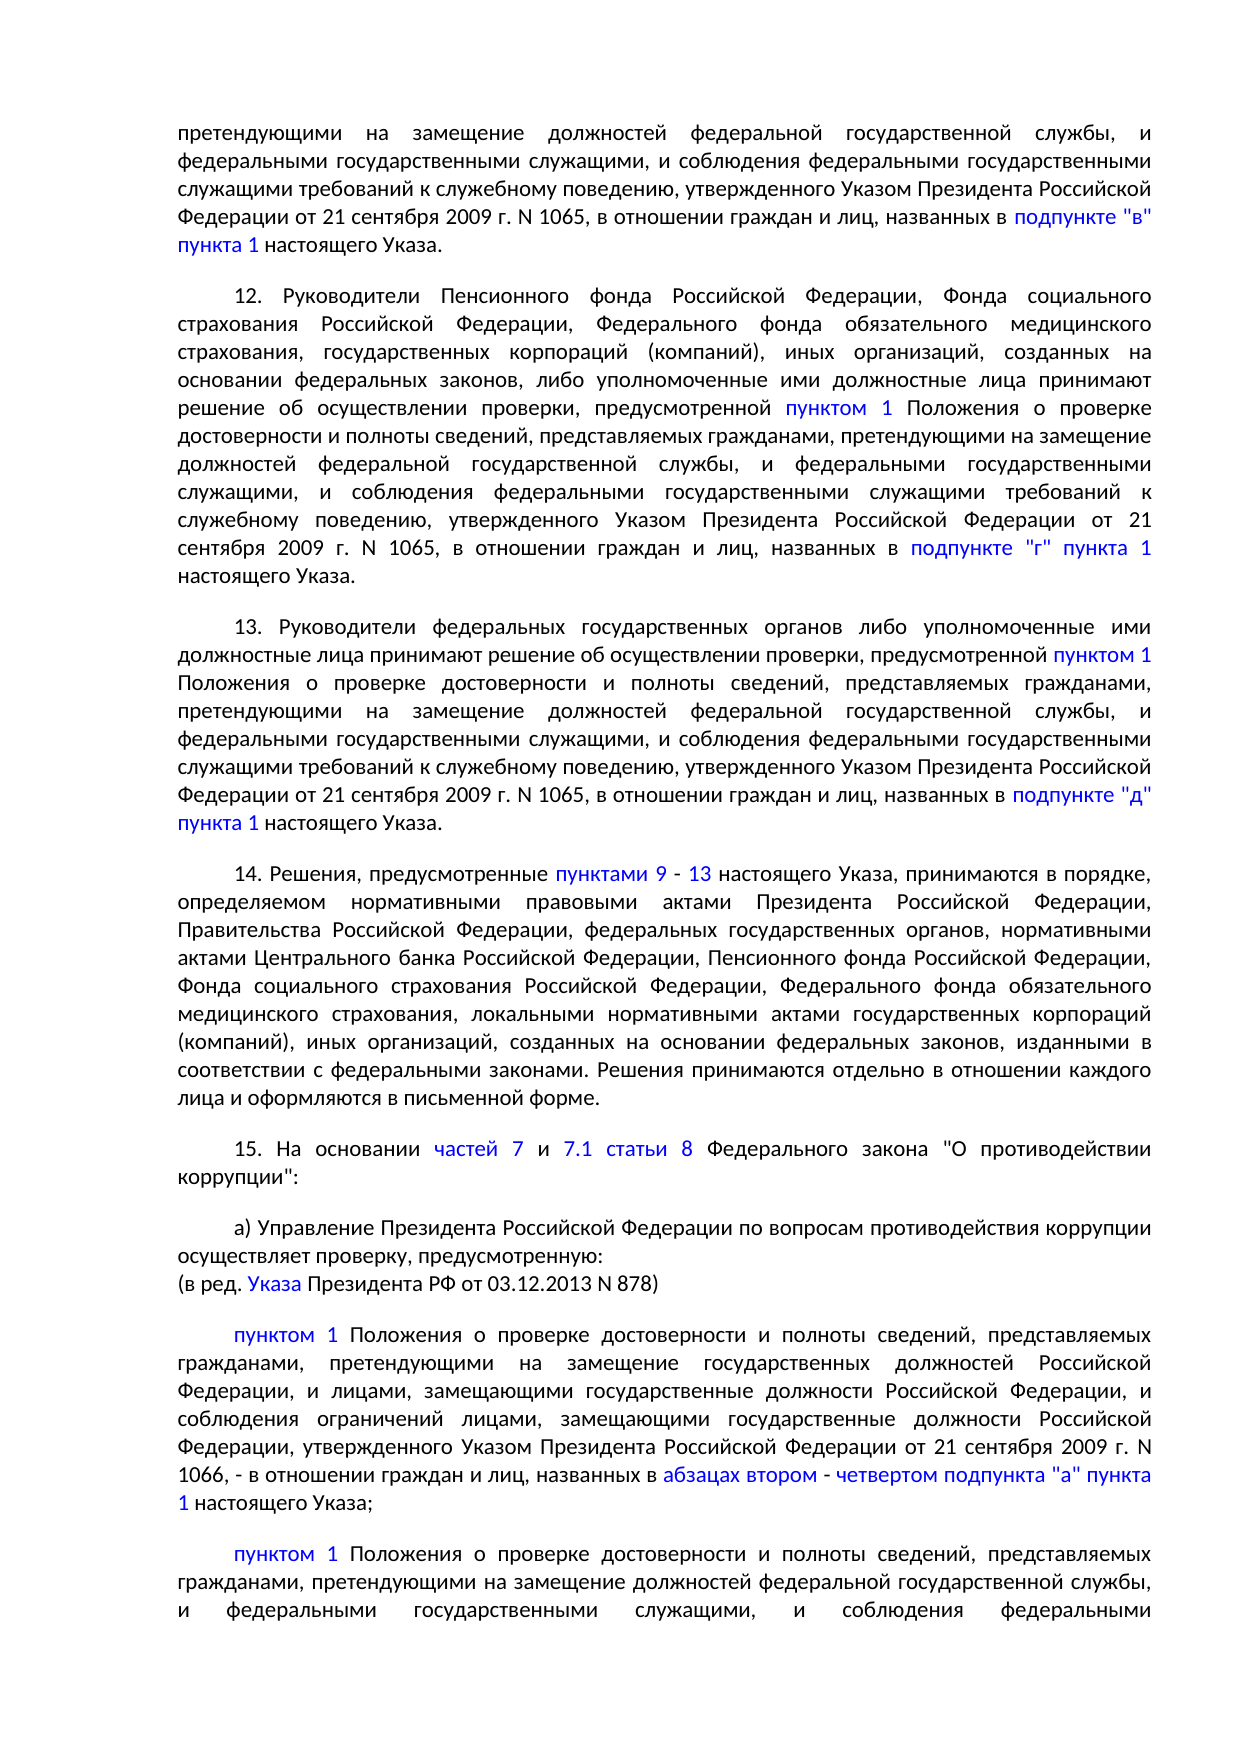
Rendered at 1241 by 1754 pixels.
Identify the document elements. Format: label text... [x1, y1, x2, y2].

text (в ред. Указа Президента РФ от 03.12.2013 N 878) [177, 1269, 1152, 1297]
text 12. Руководители Пенсионного фонда Российской Федерации, Фонда социального страхования Российской Федерации, Федерального фонда обязательного медицинского страхования, государственных корпораций (компаний), иных организаций, созданных на основании федеральных законов, либо уполномоченные ими должностные лица принимают решение об осуществлении проверки, предусмотренной пунктом 1 Положения о проверке достоверности и полноты сведений, представляемых гражданами, претендующими на замещение должностей федеральной государственной службы, и федеральными государственными служащими, и соблюдения федеральными государственными служащими требований к служебному поведению, утвержденного Указом Президента Российской Федерации от 21 сентября 2009 г. N 1065, в отношении граждан и лиц, названных в подпункте "г" пункта 1 настоящего Указа. [177, 281, 1152, 589]
text пунктом 1 Положения о проверке достоверности и полноты сведений, представляемых гражданами, претендующими на замещение государственных должностей Российской Федерации, и лицами, замещающими государственные должности Российской Федерации, и соблюдения ограничений лицами, замещающими государственные должности Российской Федерации, утвержденного Указом Президента Российской Федерации от 21 сентября 2009 г. N 1066, - в отношении граждан и лиц, названных в абзацах втором - четвертом подпункта "а" пункта 1 настоящего Указа; [177, 1320, 1152, 1517]
text а) Управление Президента Российской Федерации по вопросам противодействия коррупции осуществляет проверку, предусмотренную: [177, 1213, 1152, 1269]
text 13. Руководители федеральных государственных органов либо уполномоченные ими должностные лица принимают решение об осуществлении проверки, предусмотренной пунктом 1 Положения о проверке достоверности и полноты сведений, представляемых гражданами, претендующими на замещение должностей федеральной государственной службы, и федеральными государственными служащими, и соблюдения федеральными государственными служащими требований к служебному поведению, утвержденного Указом Президента Российской Федерации от 21 сентября 2009 г. N 1065, в отношении граждан и лиц, названных в подпункте "д" пункта 1 настоящего Указа. [177, 612, 1152, 836]
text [177, 118, 1152, 258]
text 14. Решения, предусмотренные пунктами 9 - 13 настоящего Указа, принимаются в порядке, определяемом нормативными правовыми актами Президента Российской Федерации, Правительства Российской Федерации, федеральных государственных органов, нормативными актами Центрального банка Российской Федерации, Пенсионного фонда Российской Федерации, Фонда социального страхования Российской Федерации, Федерального фонда обязательного медицинского страхования, локальными нормативными актами государственных корпораций (компаний), иных организаций, созданных на основании федеральных законов, изданными в соответствии с федеральными законами. Решения принимаются отдельно в отношении каждого лица и оформляются в письменной форме. [177, 859, 1152, 1112]
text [177, 1539, 1152, 1623]
text 15. На основании частей 7 и 7.1 статьи 8 Федерального закона "О противодействии коррупции": [177, 1134, 1152, 1191]
